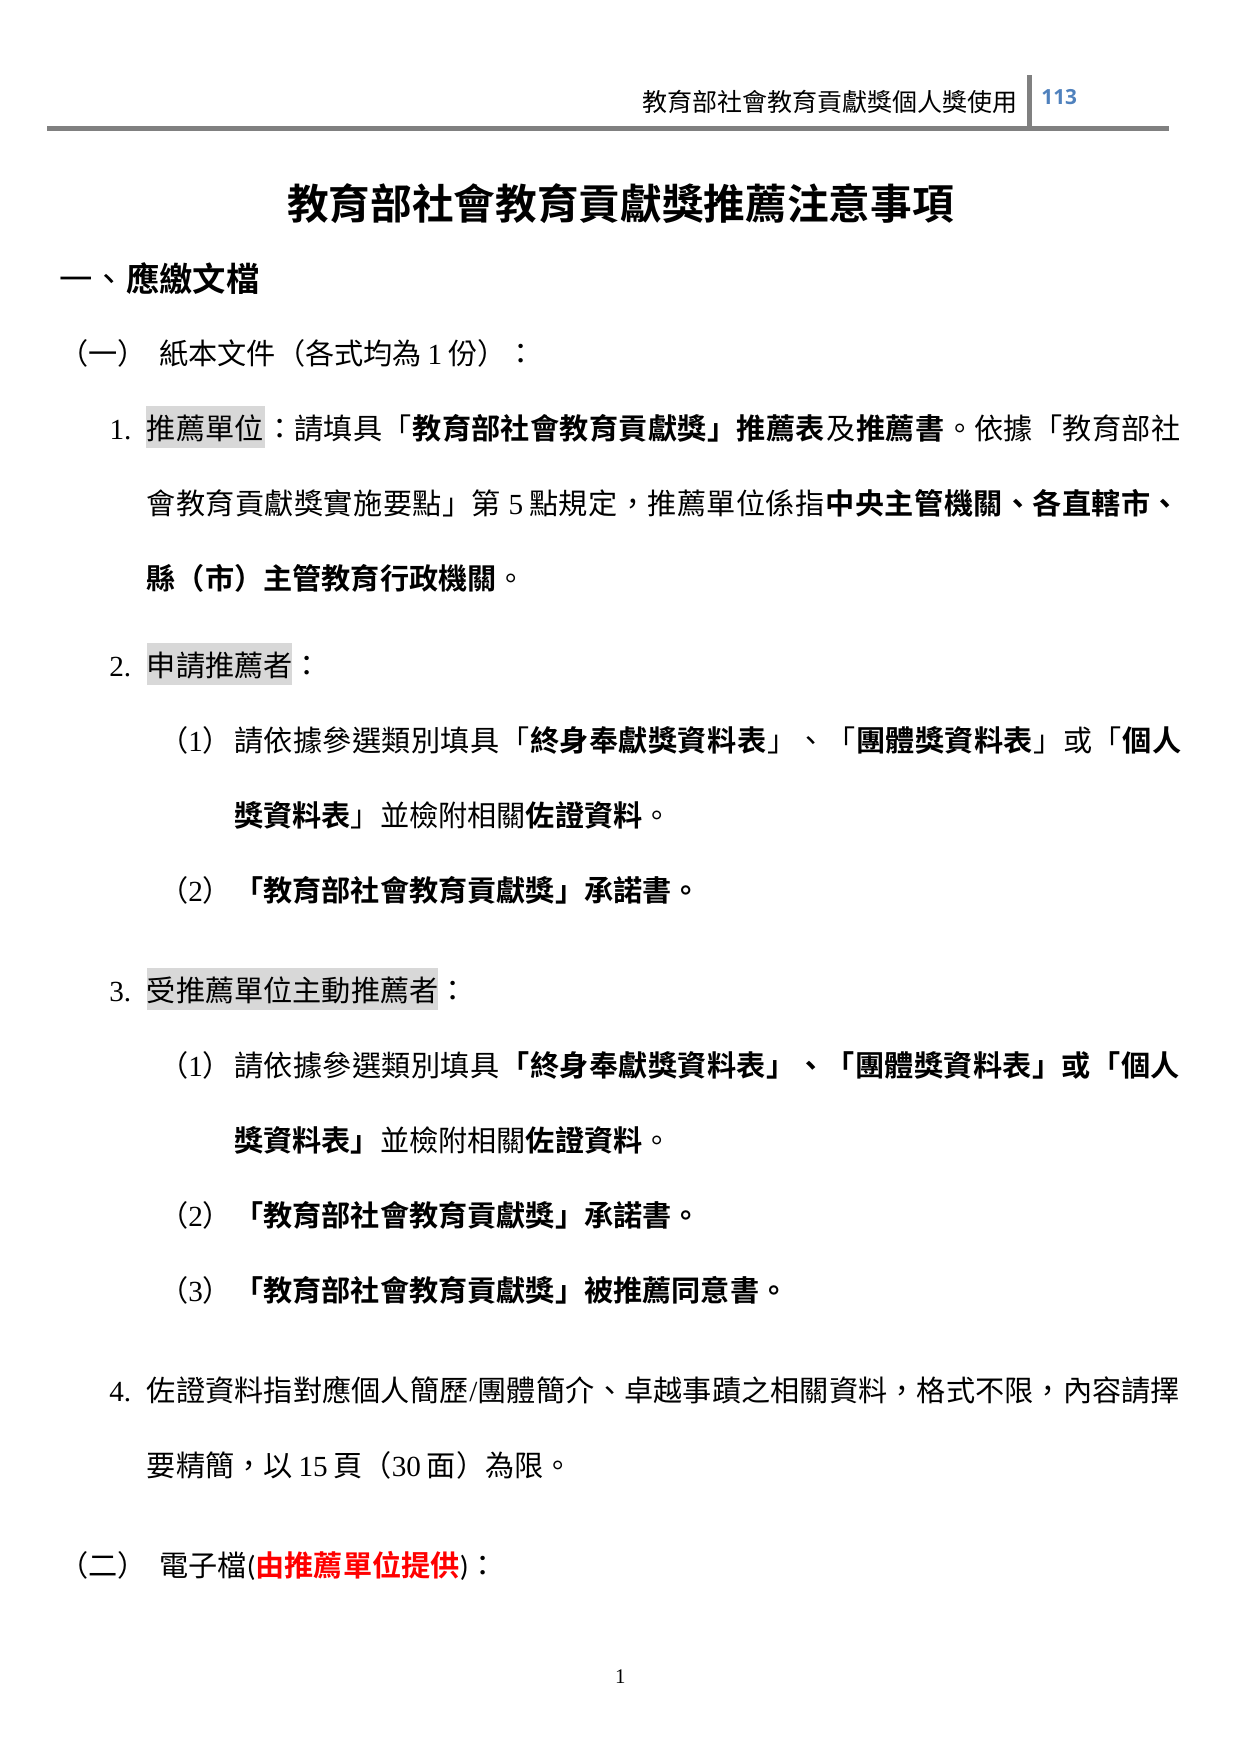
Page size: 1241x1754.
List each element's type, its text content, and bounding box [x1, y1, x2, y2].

list 紙本文件（各式均為1份）： [59, 314, 1181, 389]
list 請依據參選類別填具「終身奉獻獎資料表」、「團體獎資料表」或「個人獎資料表」並檢附相關佐證資料。 [159, 1027, 1181, 1177]
list 申請推薦者： [109, 627, 1181, 702]
text 教育部社會教育貢獻獎推薦注意事項 [59, 164, 1181, 239]
list 受推薦單位主動推薦者： [109, 952, 1181, 1027]
list 「教育部社會教育貢獻獎」承諾書。 [159, 852, 1181, 927]
list 推薦單位：請填具「教育部社會教育貢獻獎」推薦表及推薦書。依據「教育部社會教育貢獻獎實施要點」第5點規定，推薦單位係指中央主管機關、各直轄市、縣（市）主管教育行政機關。 [109, 389, 1181, 614]
list 電子檔(由推薦單位提供)： [59, 1527, 1181, 1602]
list 請依據參選類別填具「終身奉獻獎資料表」、「團體獎資料表」或「個人獎資料表」並檢附相關佐證資料。 [159, 702, 1181, 852]
list 佐證資料指對應個人簡歷/團體簡介、卓越事蹟之相關資料，格式不限，內容請擇要精簡，以15頁（30面）為限。 [109, 1352, 1181, 1502]
list 「教育部社會教育貢獻獎」被推薦同意書。 [159, 1252, 1181, 1327]
list 應繳文檔 [59, 239, 1181, 314]
list 「教育部社會教育貢獻獎」承諾書。 [159, 1177, 1181, 1252]
